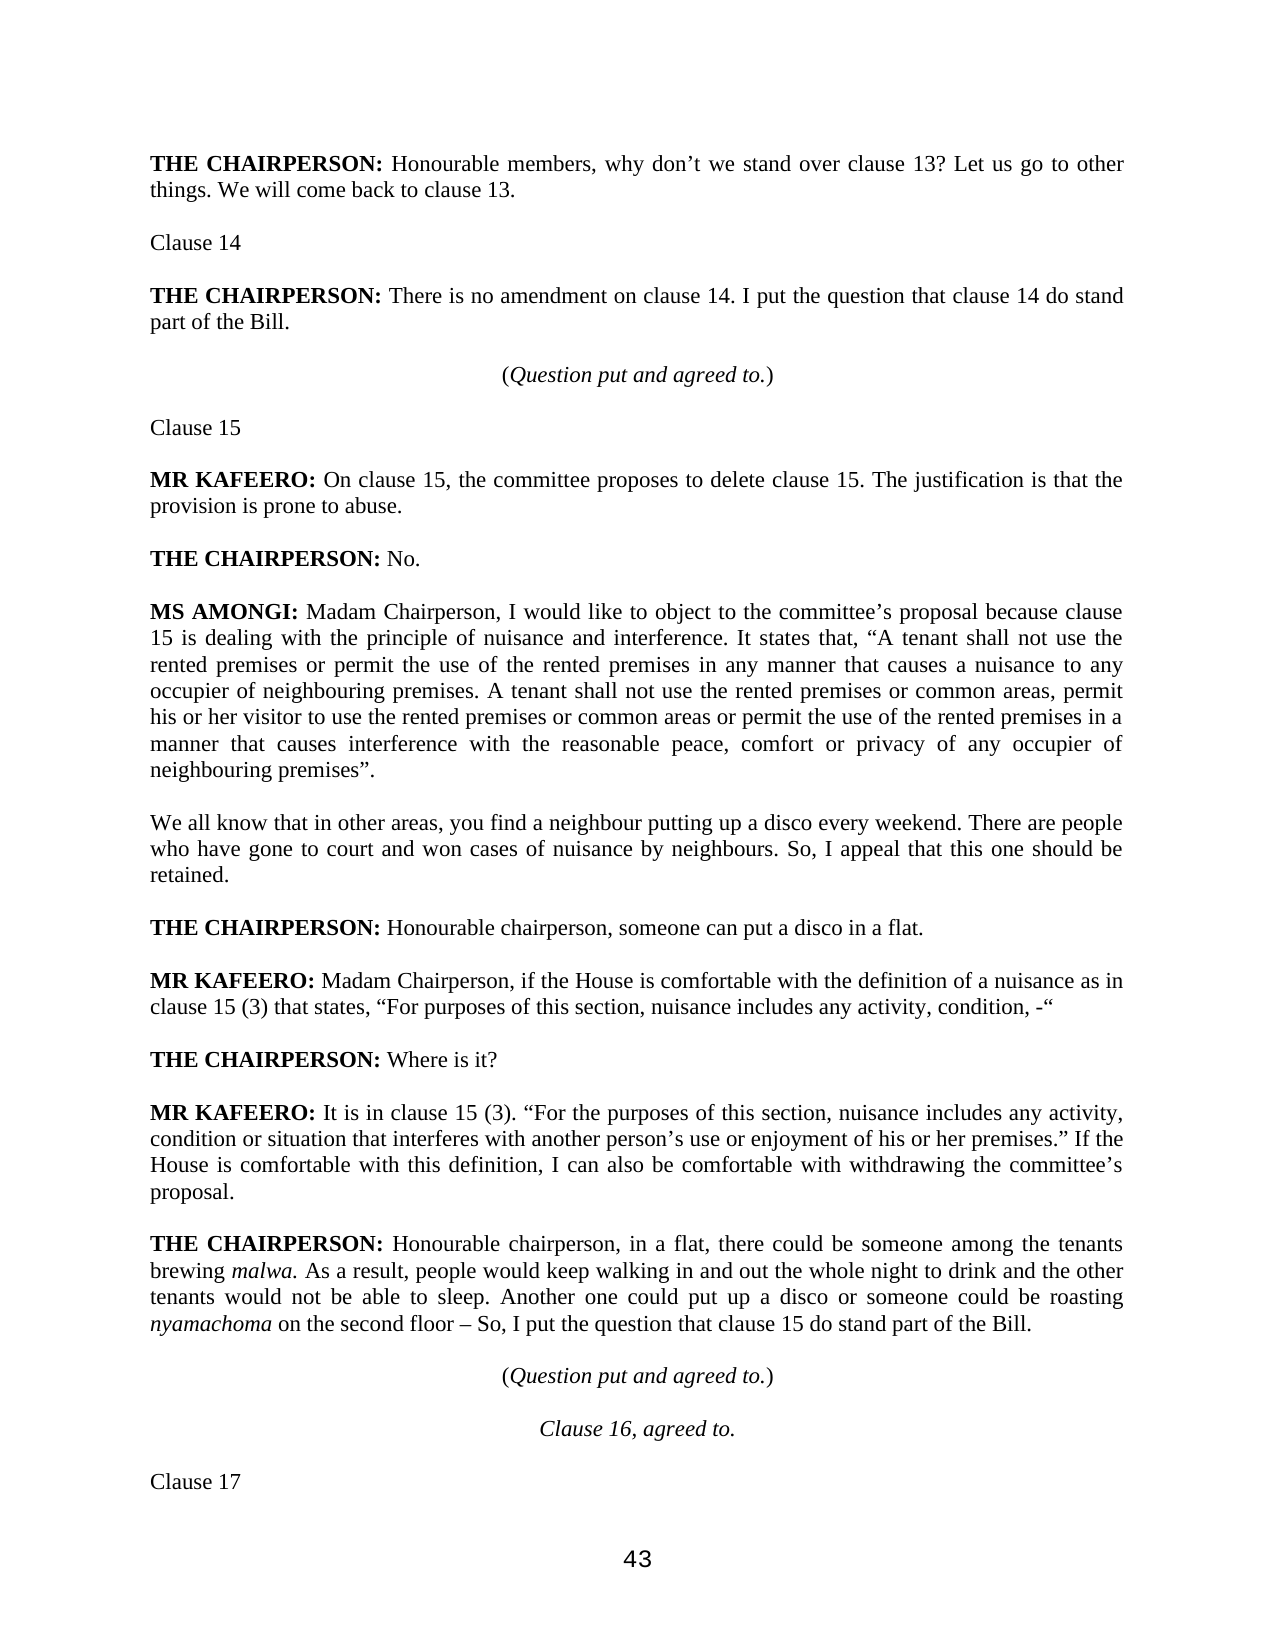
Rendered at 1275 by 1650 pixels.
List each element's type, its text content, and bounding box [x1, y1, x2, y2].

text THE CHAIRPERSON: Honourable chairperson, in a flat, there could be someone among the tenants brewing malwa. As a result, people would keep walking in and out the whole night to drink and the other tenants would not be able to sleep. Another one could put up a disco or someone could be roasting nyamachoma on the second floor – So, I put the question that clause 15 do stand part of the Bill. [150, 1231, 1125, 1336]
text THE CHAIRPERSON: Where is it? [150, 1046, 1125, 1072]
text MR KAFEERO: It is in clause 15 (3). “For the purposes of this section, nuisance includes any activity, condition or situation that interferes with another person’s use or enjoyment of his or her premises.” If the House is comfortable with this definition, I can also be comfortable with withdrawing the committee’s proposal. [150, 1099, 1125, 1204]
text THE CHAIRPERSON: There is no amendment on clause 14. I put the question that clause 14 do stand part of the Bill. [150, 282, 1125, 334]
text (Question put and agreed to.) [150, 1362, 1125, 1389]
text We all know that in other areas, you find a neighbour putting up a disco every weekend. There are people who have gone to court and won cases of nuisance by neighbours. So, I appeal that this one should be retained. [150, 809, 1125, 888]
text MR KAFEERO: On clause 15, the committee proposes to delete clause 15. The justification is that the provision is prone to abuse. [150, 466, 1125, 519]
text Clause 17 [150, 1468, 1125, 1494]
text THE CHAIRPERSON: No. [150, 545, 1125, 572]
text Clause 15 [150, 413, 1125, 440]
text MS AMONGI: Madam Chairperson, I would like to object to the committee’s proposal because clause 15 is dealing with the principle of nuisance and interference. It states that, “A tenant shall not use the rented premises or permit the use of the rented premises in any manner that causes a nuisance to any occupier of neighbouring premises. A tenant shall not use the rented premises or common areas, permit his or her visitor to use the rented premises or common areas or permit the use of the rented premises in a manner that causes interference with the reasonable peace, comfort or privacy of any occupier of neighbouring premises”. [150, 598, 1125, 782]
text Clause 16, agreed to. [150, 1415, 1125, 1441]
text THE CHAIRPERSON: Honourable chairperson, someone can put a disco in a flat. [150, 914, 1125, 941]
text Clause 14 [150, 203, 1125, 255]
text THE CHAIRPERSON: Honourable members, why don’t we stand over clause 13? Let us go to other things. We will come back to clause 13. [150, 150, 1125, 203]
text (Question put and agreed to.) [150, 361, 1125, 387]
text MR KAFEERO: Madam Chairperson, if the House is comfortable with the definition of a nuisance as in clause 15 (3) that states, “For purposes of this section, nuisance includes any activity, condition, -“ [150, 967, 1125, 1020]
